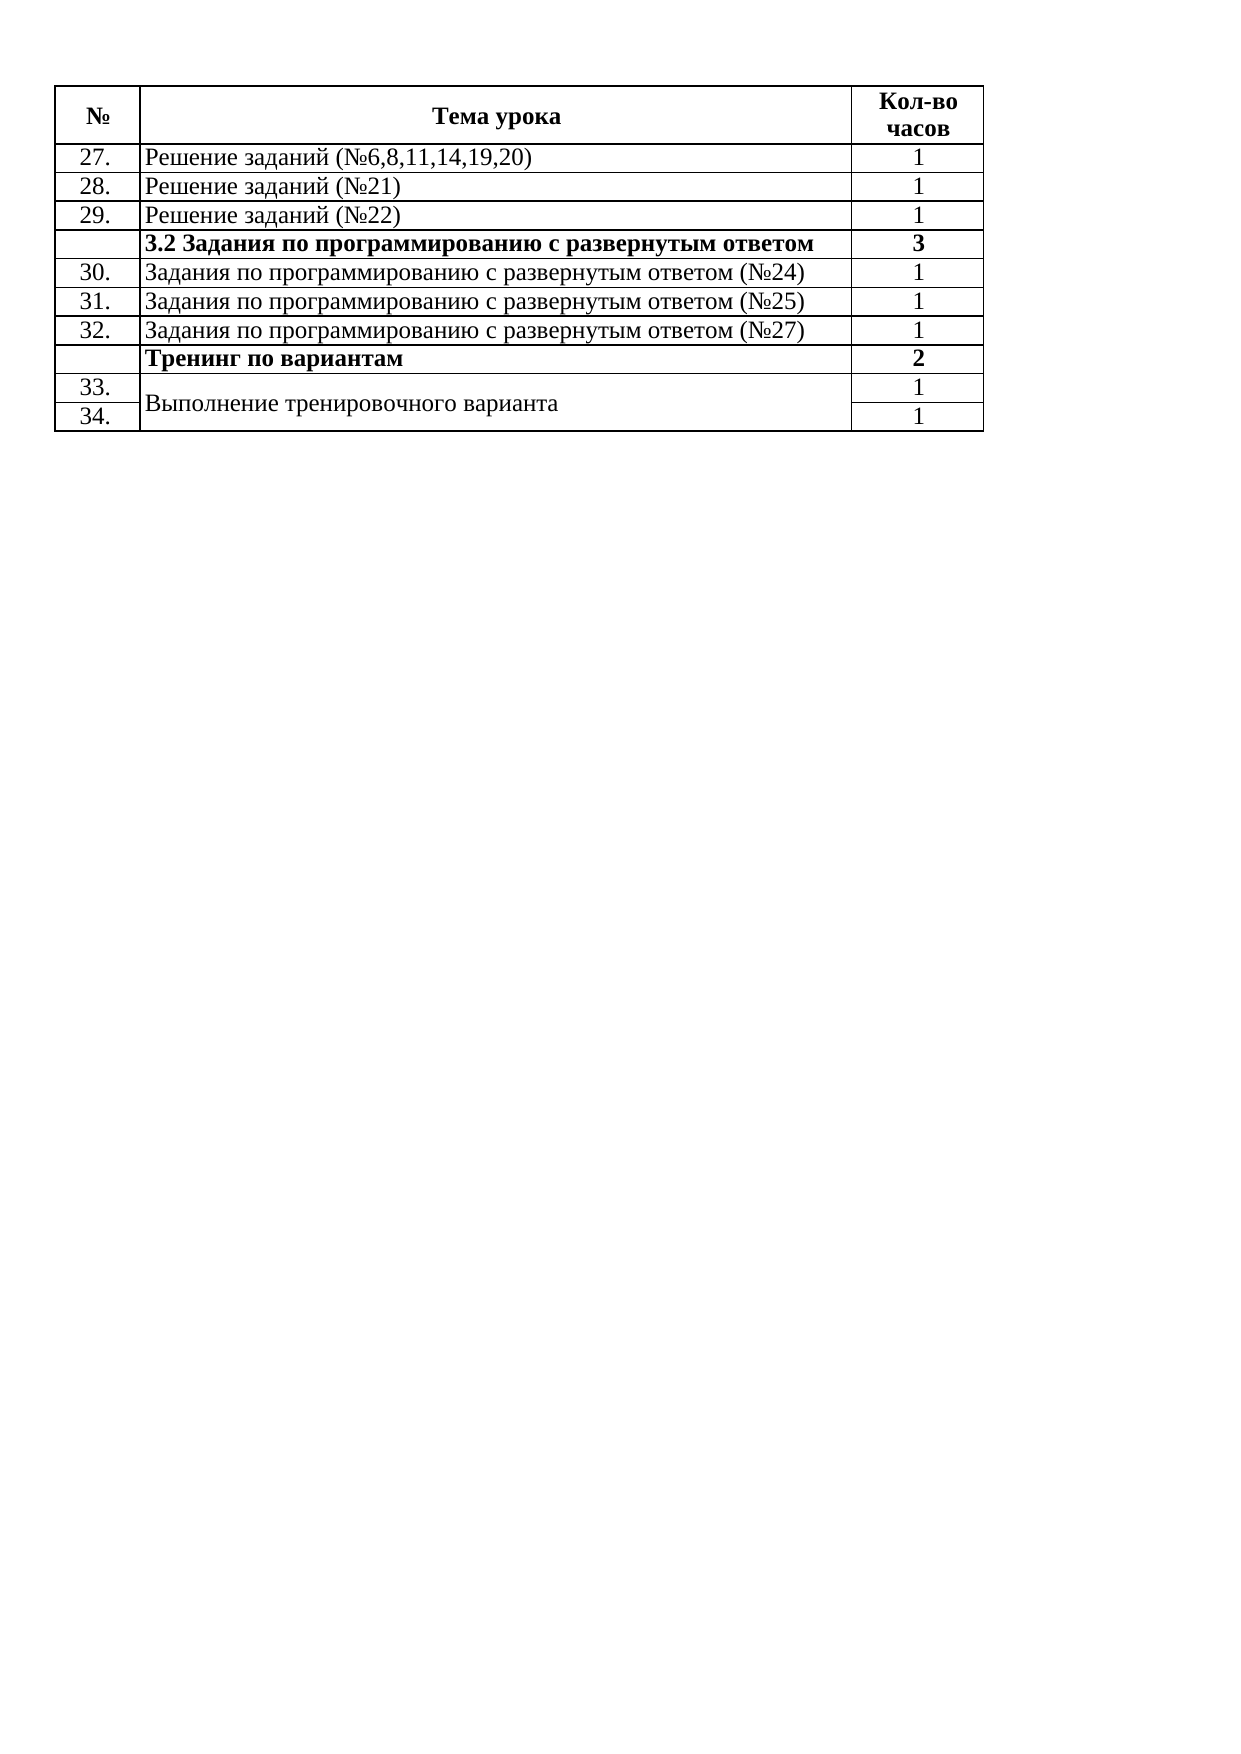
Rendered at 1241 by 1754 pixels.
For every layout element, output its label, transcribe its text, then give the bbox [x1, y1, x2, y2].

table_cell [56, 231, 139, 258]
table_cell Задания по программированию с развернутым ответом (№25) [141, 288, 851, 315]
table_cell 34. [56, 403, 139, 430]
table_header № [56, 87, 139, 143]
table_cell 33. [56, 374, 139, 401]
table_cell 1 [852, 288, 983, 315]
table_cell 32. [56, 317, 139, 344]
table_cell Задания по программированию с развернутым ответом (№27) [141, 317, 851, 344]
table_cell [56, 346, 139, 372]
table_cell Выполнение тренировочного варианта [141, 374, 851, 430]
table_cell 30. [56, 259, 139, 287]
table_cell 27. [56, 145, 139, 172]
table_cell Решение заданий (№6,8,11,14,19,20) [141, 145, 851, 172]
table_cell 28. [56, 173, 139, 200]
table_cell 1 [852, 403, 983, 430]
table_cell 1 [852, 374, 983, 401]
table_cell Задания по программированию с развернутым ответом (№24) [141, 259, 851, 287]
table_header Кол-во часов [852, 87, 983, 143]
table_cell 3 [852, 231, 983, 258]
table_cell 2 [852, 346, 983, 372]
table_cell 31. [56, 288, 139, 315]
table_cell 1 [852, 317, 983, 344]
table_cell Решение заданий (№22) [141, 202, 851, 229]
table_cell 29. [56, 202, 139, 229]
table_header Тема урока [141, 87, 851, 143]
table_cell Тренинг по вариантам [141, 346, 851, 372]
table_cell Решение заданий (№21) [141, 173, 851, 200]
table_cell 1 [852, 202, 983, 229]
table_cell 3.2 Задания по программированию с развернутым ответом [141, 231, 851, 258]
table_cell 1 [852, 145, 983, 172]
table_cell 1 [852, 259, 983, 287]
table_cell 1 [852, 173, 983, 200]
